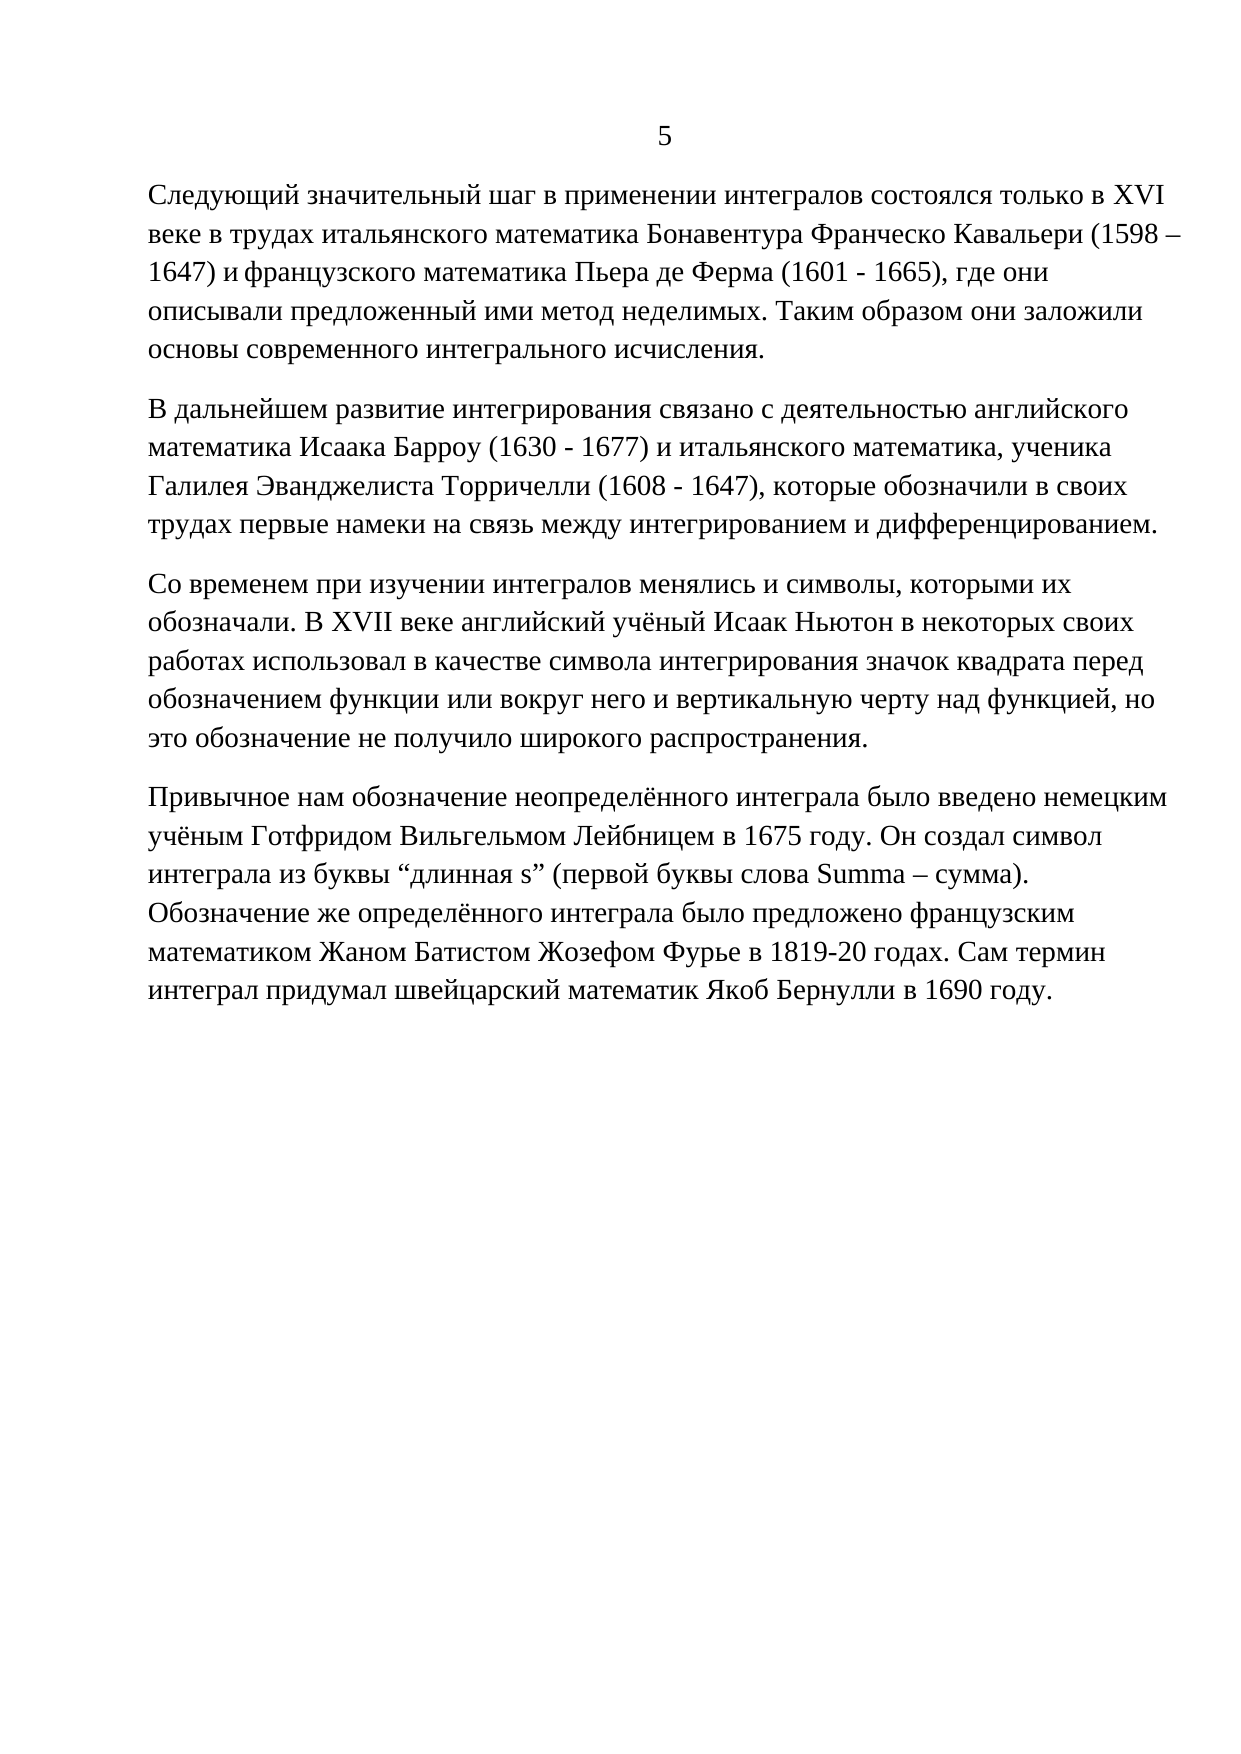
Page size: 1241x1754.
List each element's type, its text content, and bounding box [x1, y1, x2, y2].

text В дальнейшем развитие интегрирования связано с деятельностью английского математика Исаака Барроу (1630 - 1677) и итальянского математика, ученика Галилея Эванджелиста Торричелли (1608 - 1647), которые обозначили в своих трудах первые намеки на связь между интегрированием и дифференцированием. [148, 391, 1181, 540]
text Привычное нам обозначение неопределённого интеграла было введено немецким учёным Готфридом Вильгельмом Лейбницем в 1675 году. Он создал символ интеграла из буквы “длинная s” (первой буквы слова Summa – сумма). Обозначение же определённого интеграла было предложено французским математиком Жаном Батистом Жозефом Фурье в 1819-20 годах. Сам термин интеграл придумал швейцарский математик Якоб Бернулли в 1690 году. [148, 779, 1181, 1006]
text 5 [148, 118, 1181, 152]
text Следующий значительный шаг в применении интегралов состоялся только в XVI веке в трудах итальянского математика Бонавентура Франческо Кавальери (1598 – 1647) и французского математика Пьера де Ферма (1601 - 1665), где они описывали предложенный ими метод неделимых. Таким образом они заложили основы современного интегрального исчисления. [148, 177, 1181, 365]
text Со временем при изучении интегралов менялись и символы, которыми их обозначали. В XVII веке английский учёный Исаак Ньютон в некоторых своих работах использовал в качестве символа интегрирования значок квадрата перед обозначением функции или вокруг него и вертикальную черту над функцией, но это обозначение не получило широкого распространения. [148, 566, 1181, 754]
